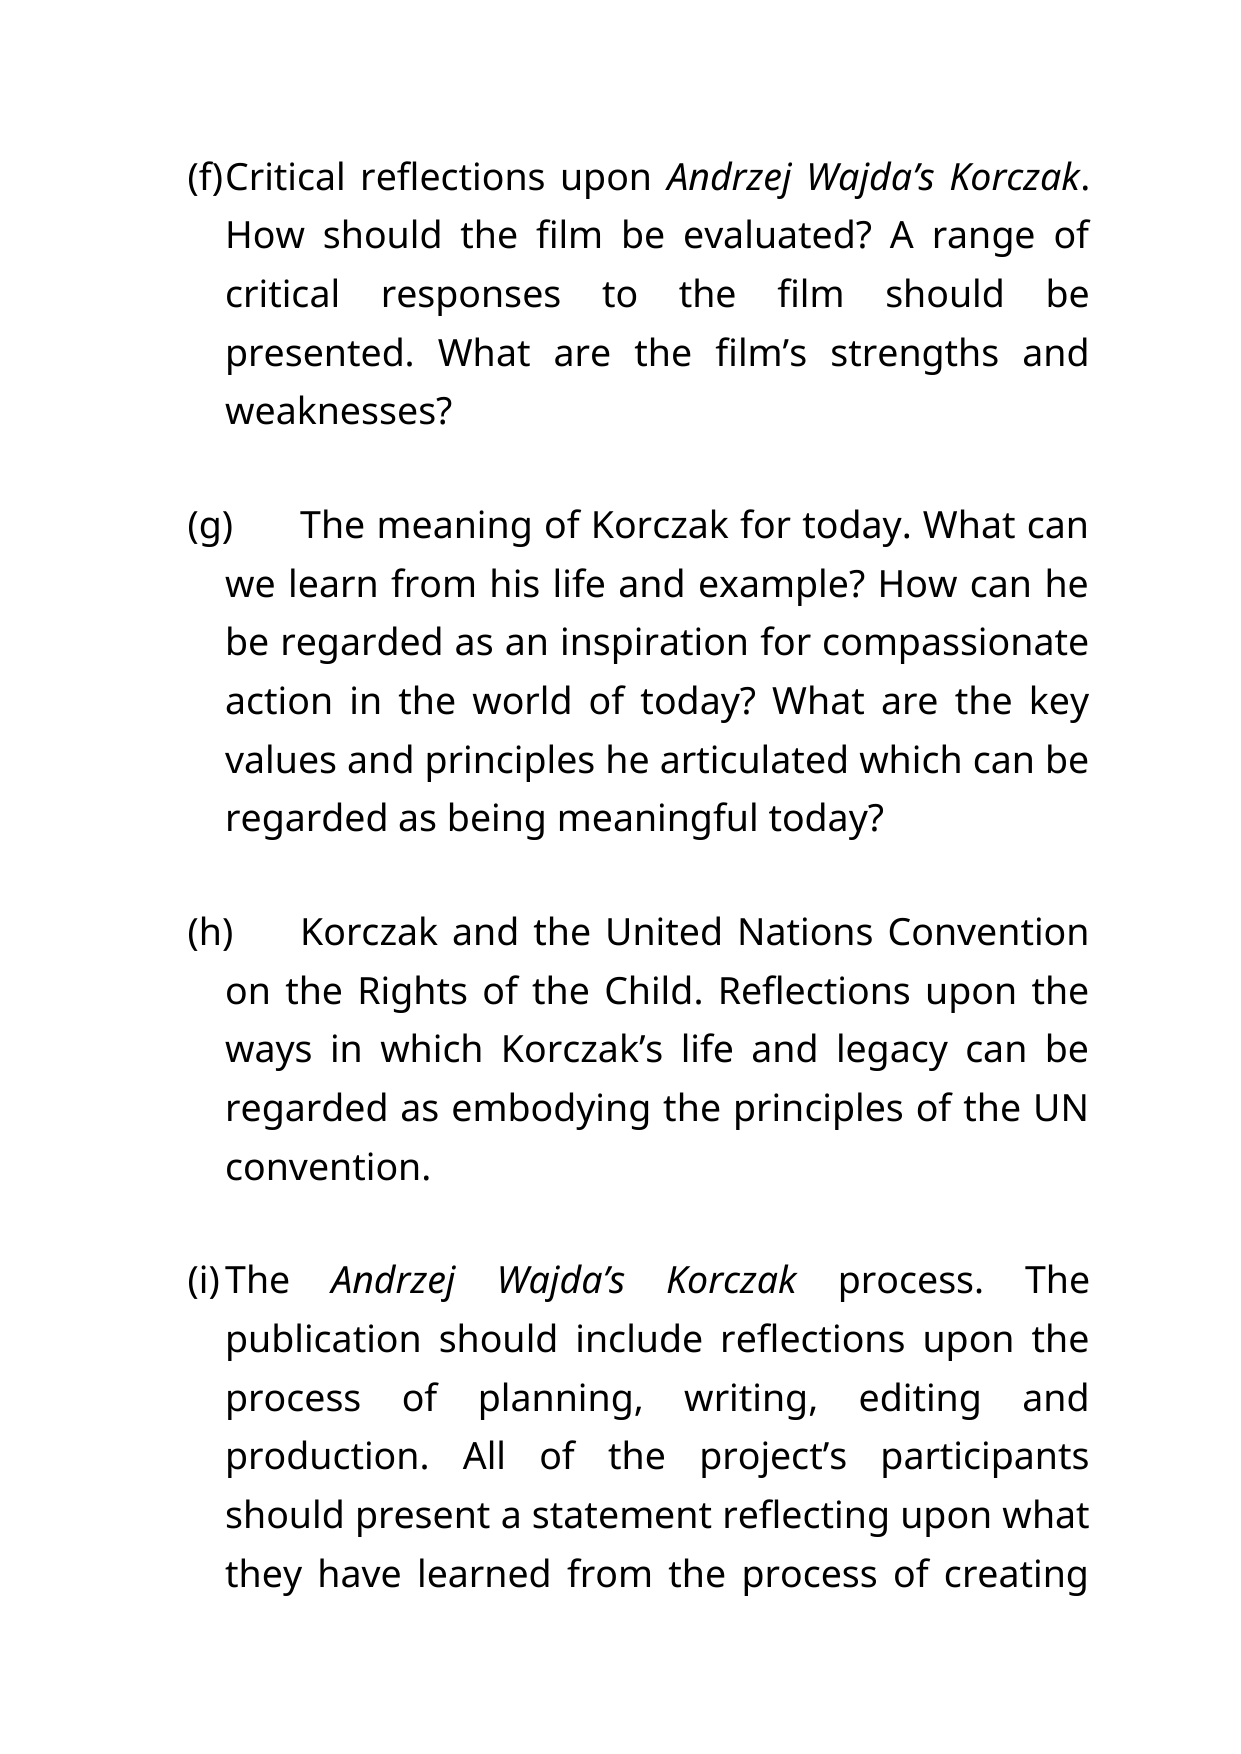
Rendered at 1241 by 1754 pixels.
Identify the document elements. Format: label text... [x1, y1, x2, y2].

list The meaning of Korczak for today. What can we learn from his life and example? How can he be regarded as an inspiration for compassionate action in the world of today? What are the key values and principles he articulated which can be regarded as being meaningful today? [187, 498, 1090, 843]
list Korczak and the United Nations Convention on the Rights of the Child. Reflections upon the ways in which Korczak’s life and legacy can be regarded as embodying the principles of the UN convention. [187, 905, 1090, 1191]
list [187, 1254, 1090, 1598]
list Critical reflections upon Andrzej Wajda’s Korczak. How should the film be evaluated? A range of critical responses to the film should be presented. What are the film’s strengths and weaknesses? [187, 150, 1090, 436]
